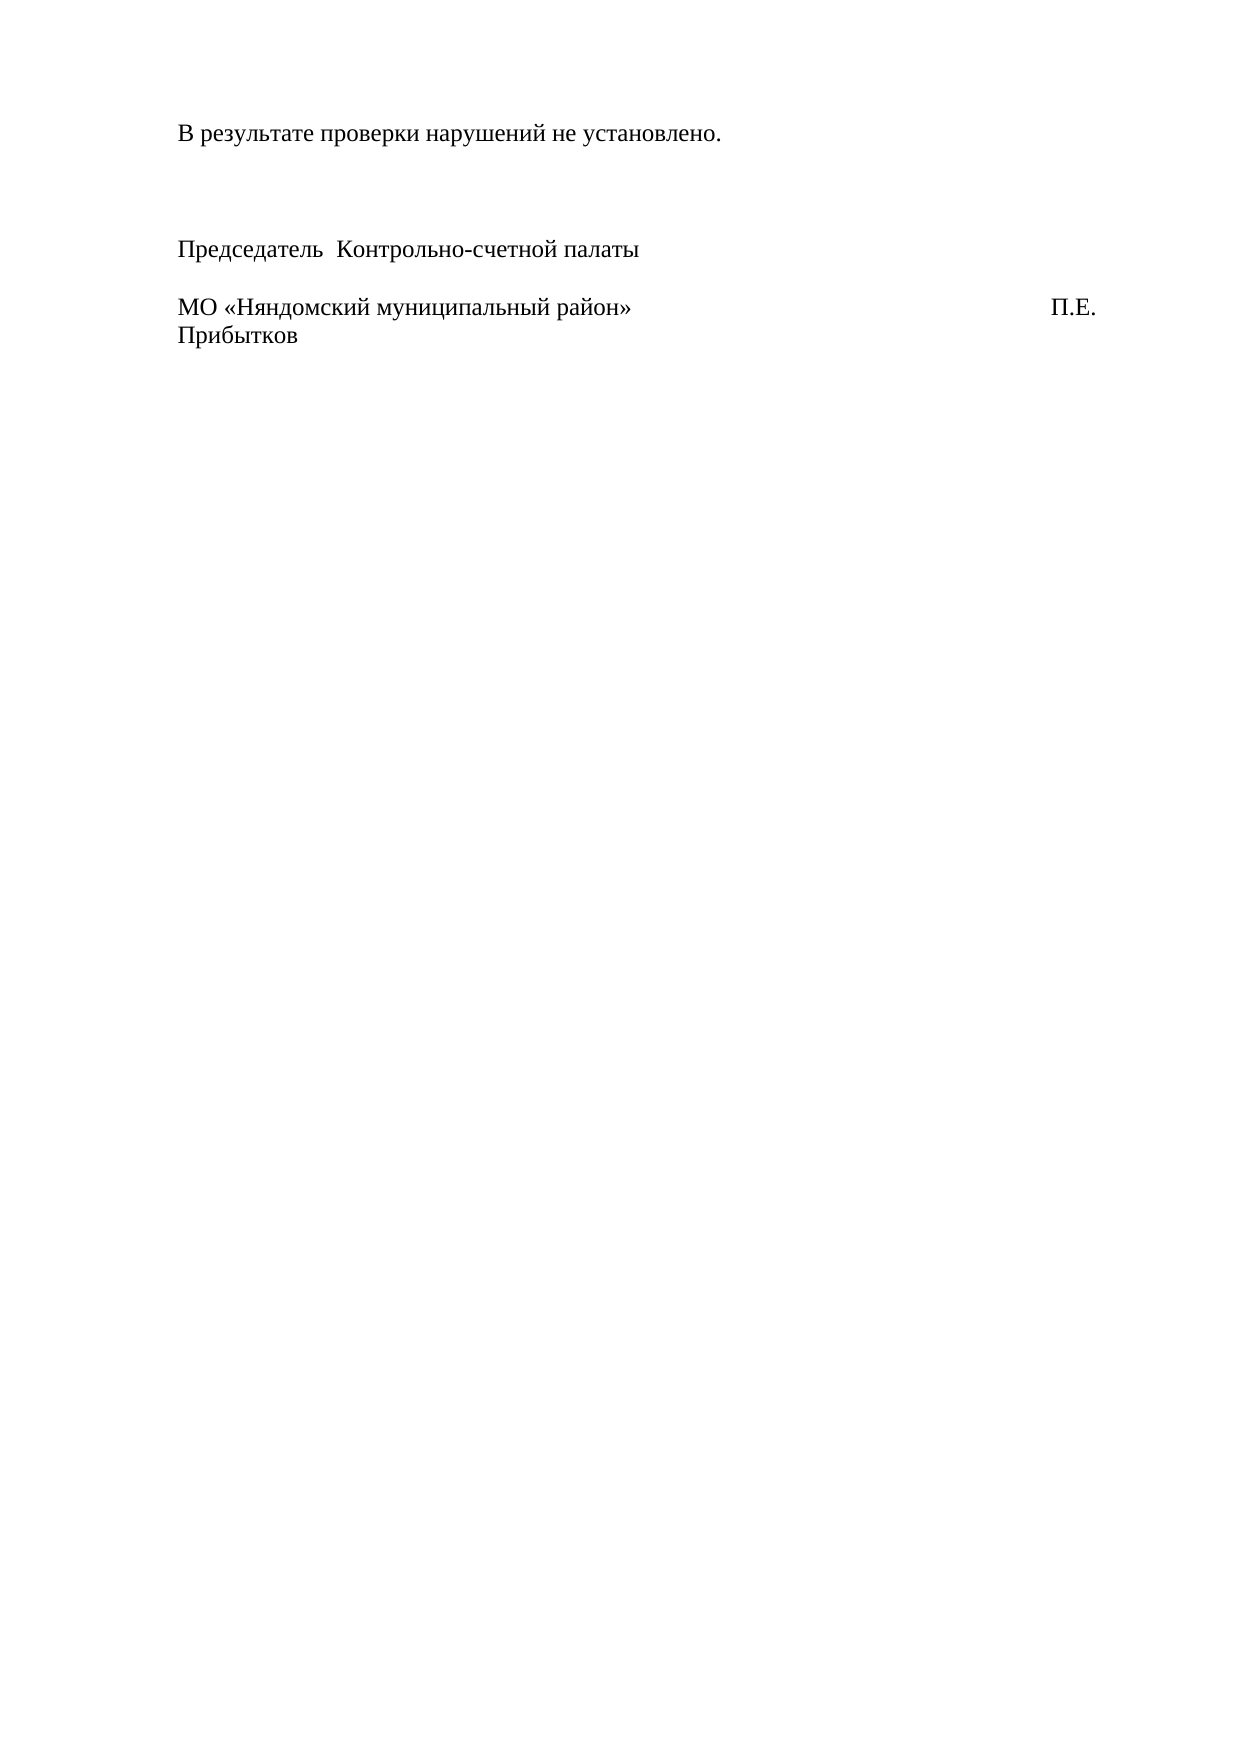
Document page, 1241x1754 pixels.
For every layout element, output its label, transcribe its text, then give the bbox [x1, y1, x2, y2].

text Председатель Контрольно-счетной палаты [177, 234, 1152, 263]
text В результате проверки нарушений не установлено. [177, 118, 1152, 147]
text МО «Няндомский муниципальный район» П.Е. Прибытков [177, 292, 1152, 349]
